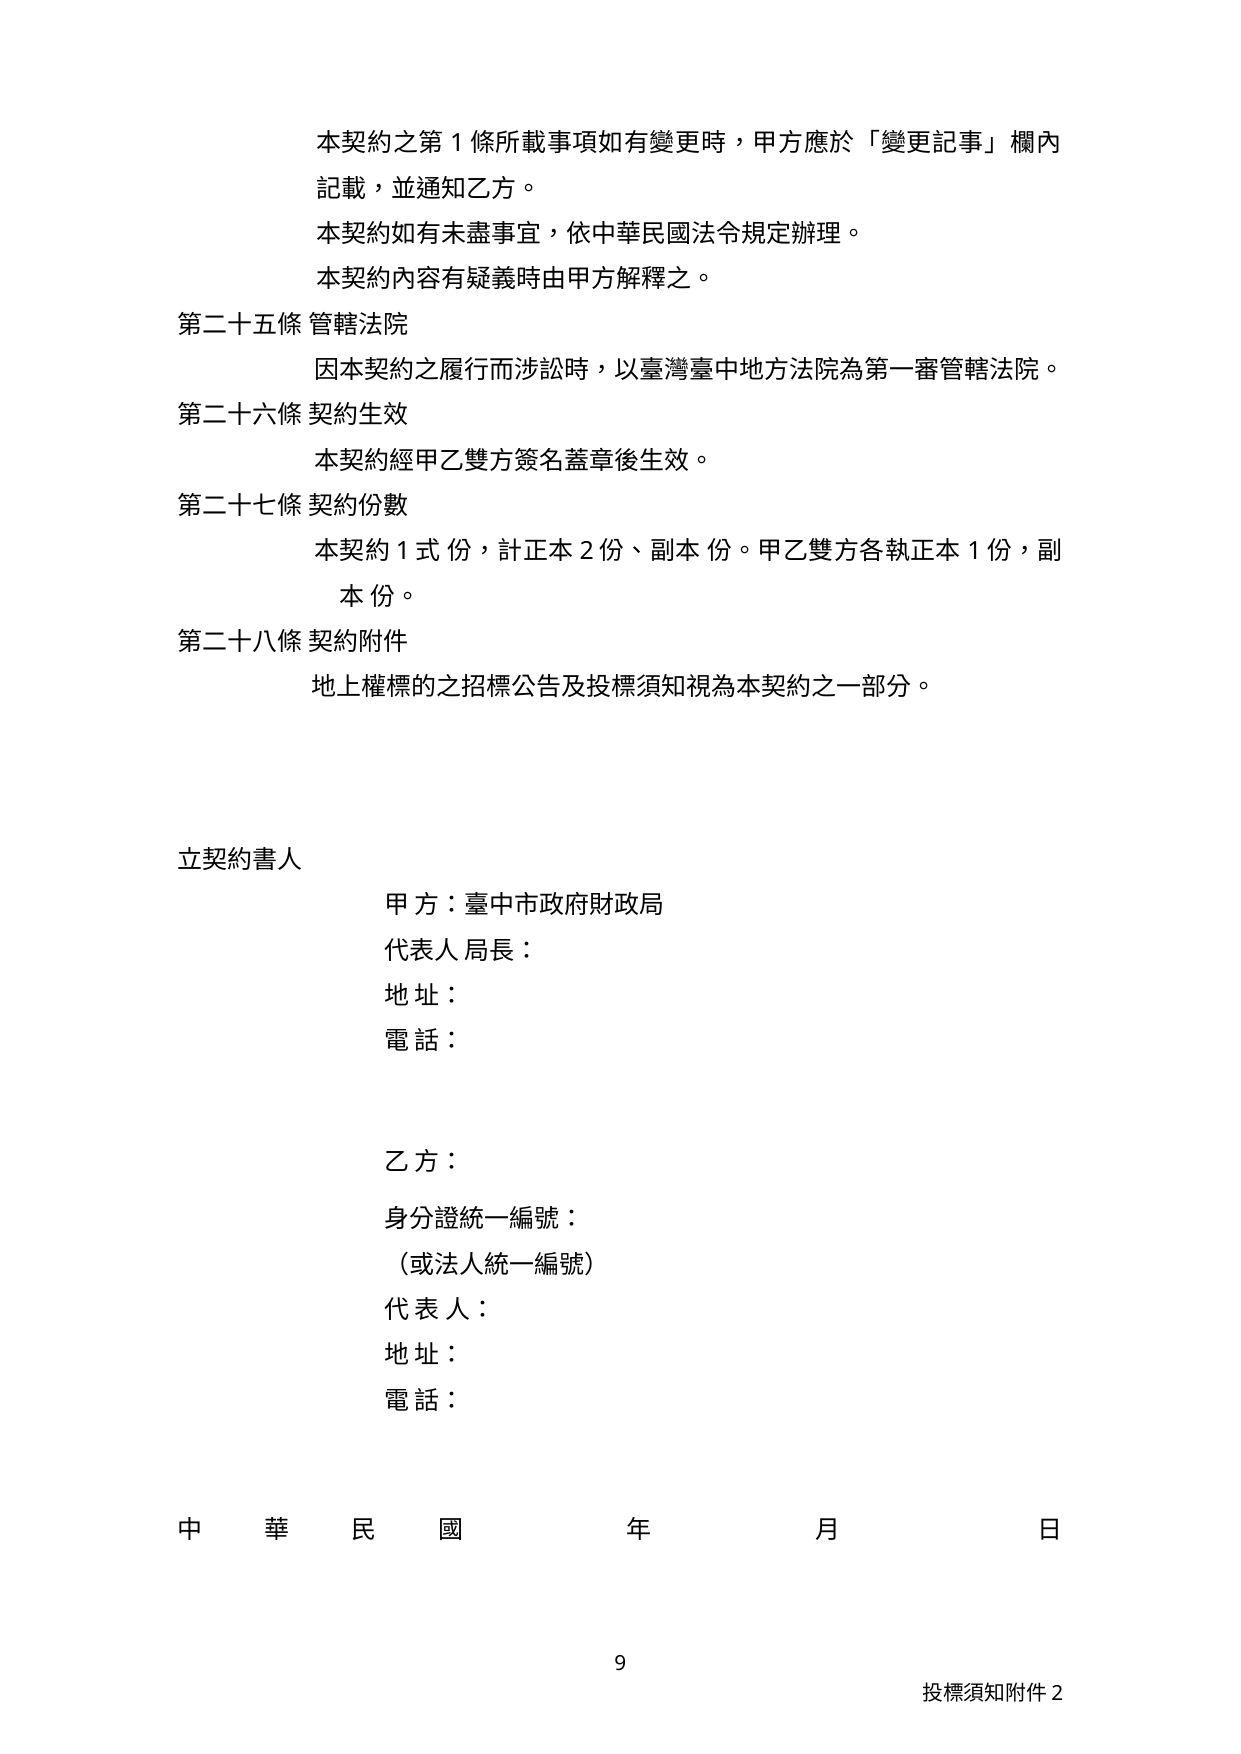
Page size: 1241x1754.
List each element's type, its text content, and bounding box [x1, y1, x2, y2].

text 第二十八條 契約附件 [177, 621, 1063, 658]
text 身分證統一編號： [384, 1199, 1063, 1235]
text 乙 方： [384, 1141, 1063, 1177]
text 因本契約之履行而涉訟時，以臺灣臺中地方法院為第一審管轄法院。 [314, 349, 1063, 386]
text 第二十七條 契約份數 [177, 485, 1063, 522]
text 地 址： [384, 1335, 1063, 1371]
text 地 址： [384, 975, 1063, 1012]
text 本契約內容有疑義時由甲方解釋之。 [316, 259, 1063, 295]
text 本契約經甲乙雙方簽名蓋章後生效。 [314, 440, 1063, 476]
text 甲 方：臺中市政府財政局 [384, 885, 1063, 921]
text 本契約1式 份，計正本2份、副本 份。甲乙雙方各執正本1份，副本 份。 [314, 531, 1063, 612]
text 本契約如有未盡事宜，依中華民國法令規定辦理。 [316, 213, 1063, 250]
text 地上權標的之招標公告及投標須知視為本契約之一部分。 [311, 667, 1063, 703]
text （或法人統一編號） [384, 1244, 1063, 1280]
text 立契約書人 [177, 839, 1063, 876]
text 本契約之第1條所載事項如有變更時，甲方應於「變更記事」欄內記載，並通知乙方。 [316, 123, 1063, 204]
text 代表人 局長： [384, 930, 1063, 966]
text 中 華 民 國 年 月 日 [177, 1508, 1063, 1547]
text 代 表 人： [384, 1289, 1063, 1326]
text 第二十五條 管轄法院 [177, 304, 1063, 340]
text 電 話： [384, 1380, 1063, 1416]
text 第二十六條 契約生效 [177, 395, 1063, 431]
text 電 話： [384, 1021, 1063, 1057]
